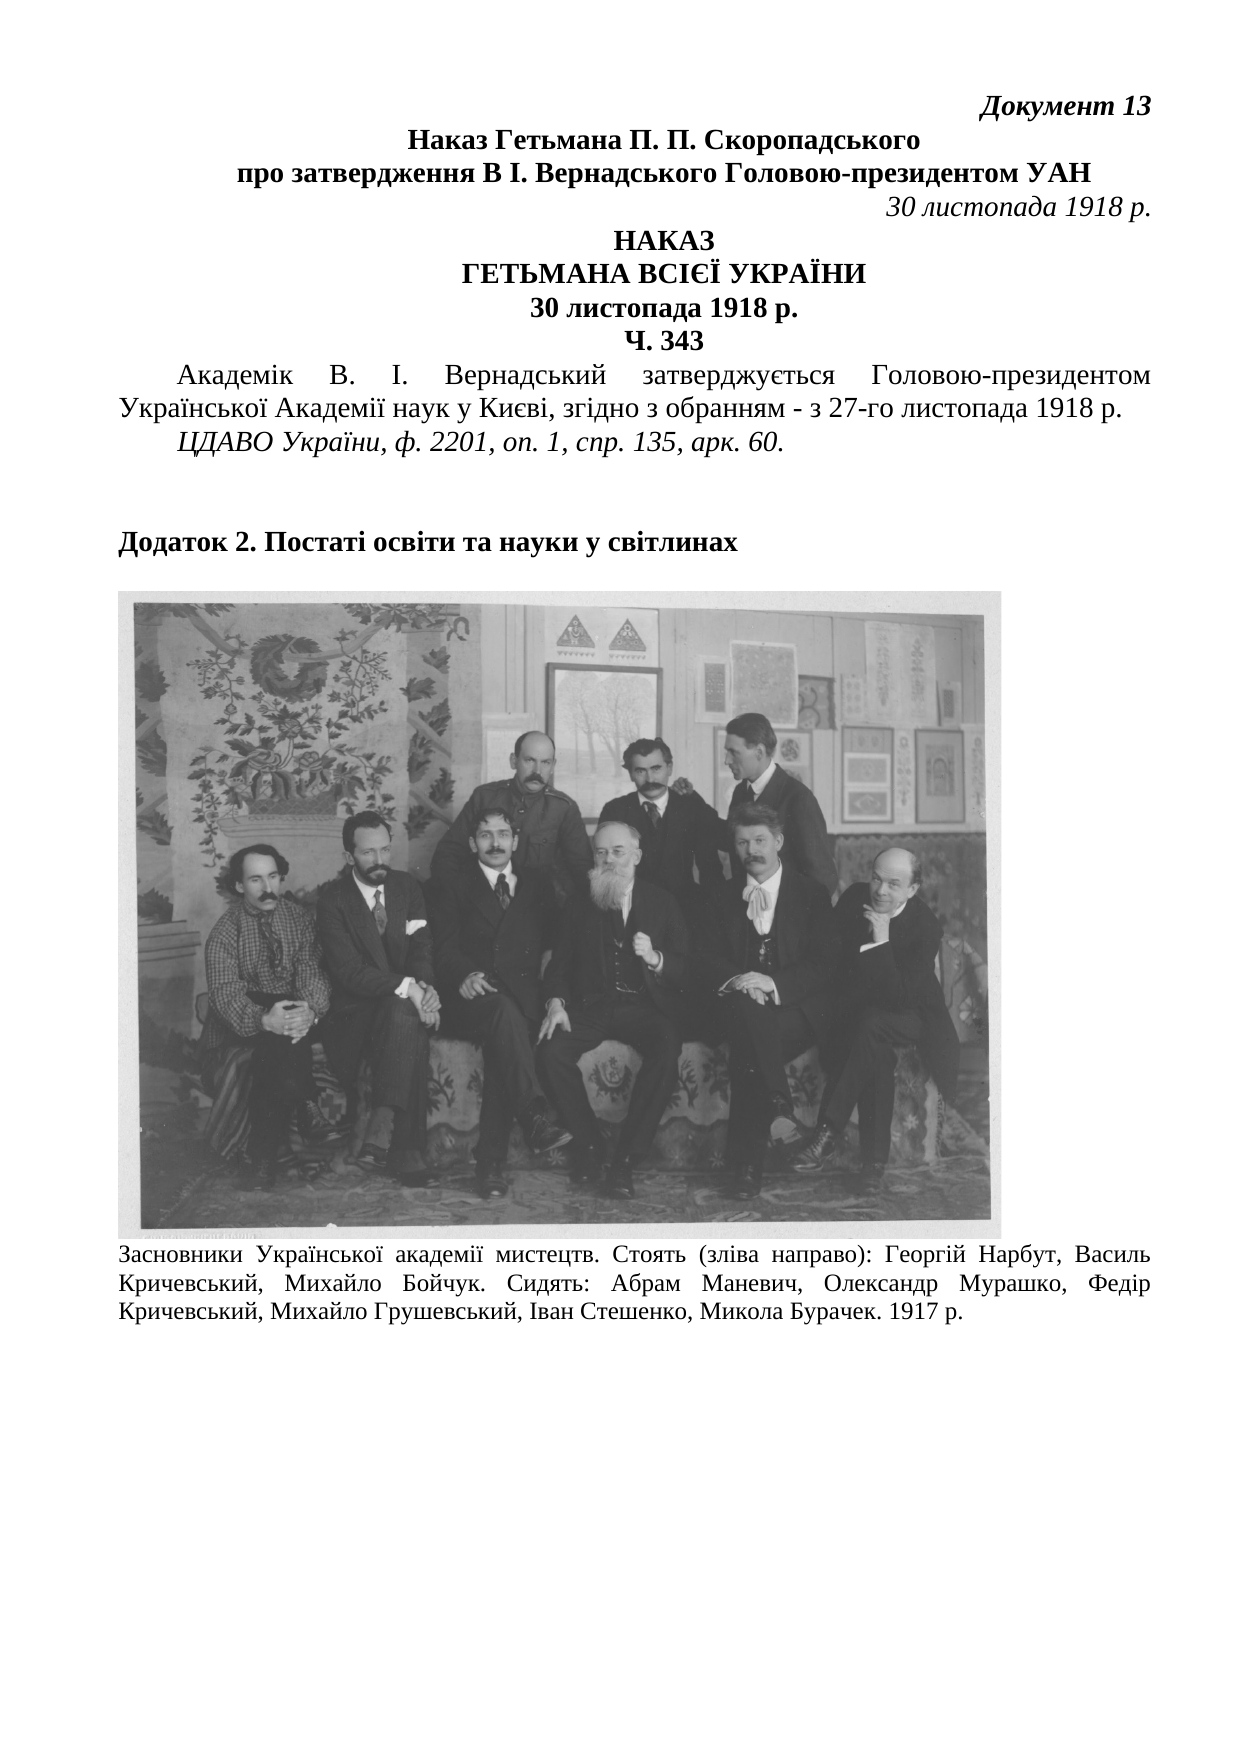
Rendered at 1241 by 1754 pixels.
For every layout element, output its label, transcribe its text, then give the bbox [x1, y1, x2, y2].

text ГЕТЬМАНА ВСІЄЇ УКРАЇНИ [118, 256, 1152, 290]
text 30 листопада 1918 р. [118, 290, 1152, 323]
text Ч. 343 [118, 323, 1152, 357]
text ЦДАВО України, ф. 2201, оп. 1, спр. 135, арк. 60. [118, 424, 1152, 457]
text Академік В. І. Вернадський затверджується Головою-президентом Української Академії наук у Києві, згідно з обранням - з 27-го листопада 1918 р. [118, 357, 1152, 424]
text Наказ Гетьмана П. П. Скоропадського [118, 122, 1152, 156]
text Документ 13 [118, 88, 1152, 122]
text НАКАЗ [118, 223, 1152, 256]
text 30 листопада 1918 р. [118, 189, 1152, 223]
text про затвердження В І. Вернадського Головою-президентом УАН [118, 156, 1152, 189]
picture [118, 591, 1002, 1239]
text Засновники Української академії мистецтв. Стоять (зліва направо): Георгій Нарбут, Василь Кричевський, Михайло Бойчук. Сидять: Абрам Маневич, Олександр Мурашко, Федір Кричевський, Михайло Грушевський, Іван Стешенко, Микола Бурачек. 1917 р. [118, 1239, 1152, 1325]
text Додаток 2. Постаті освіти та науки у світлинах [118, 524, 1152, 558]
